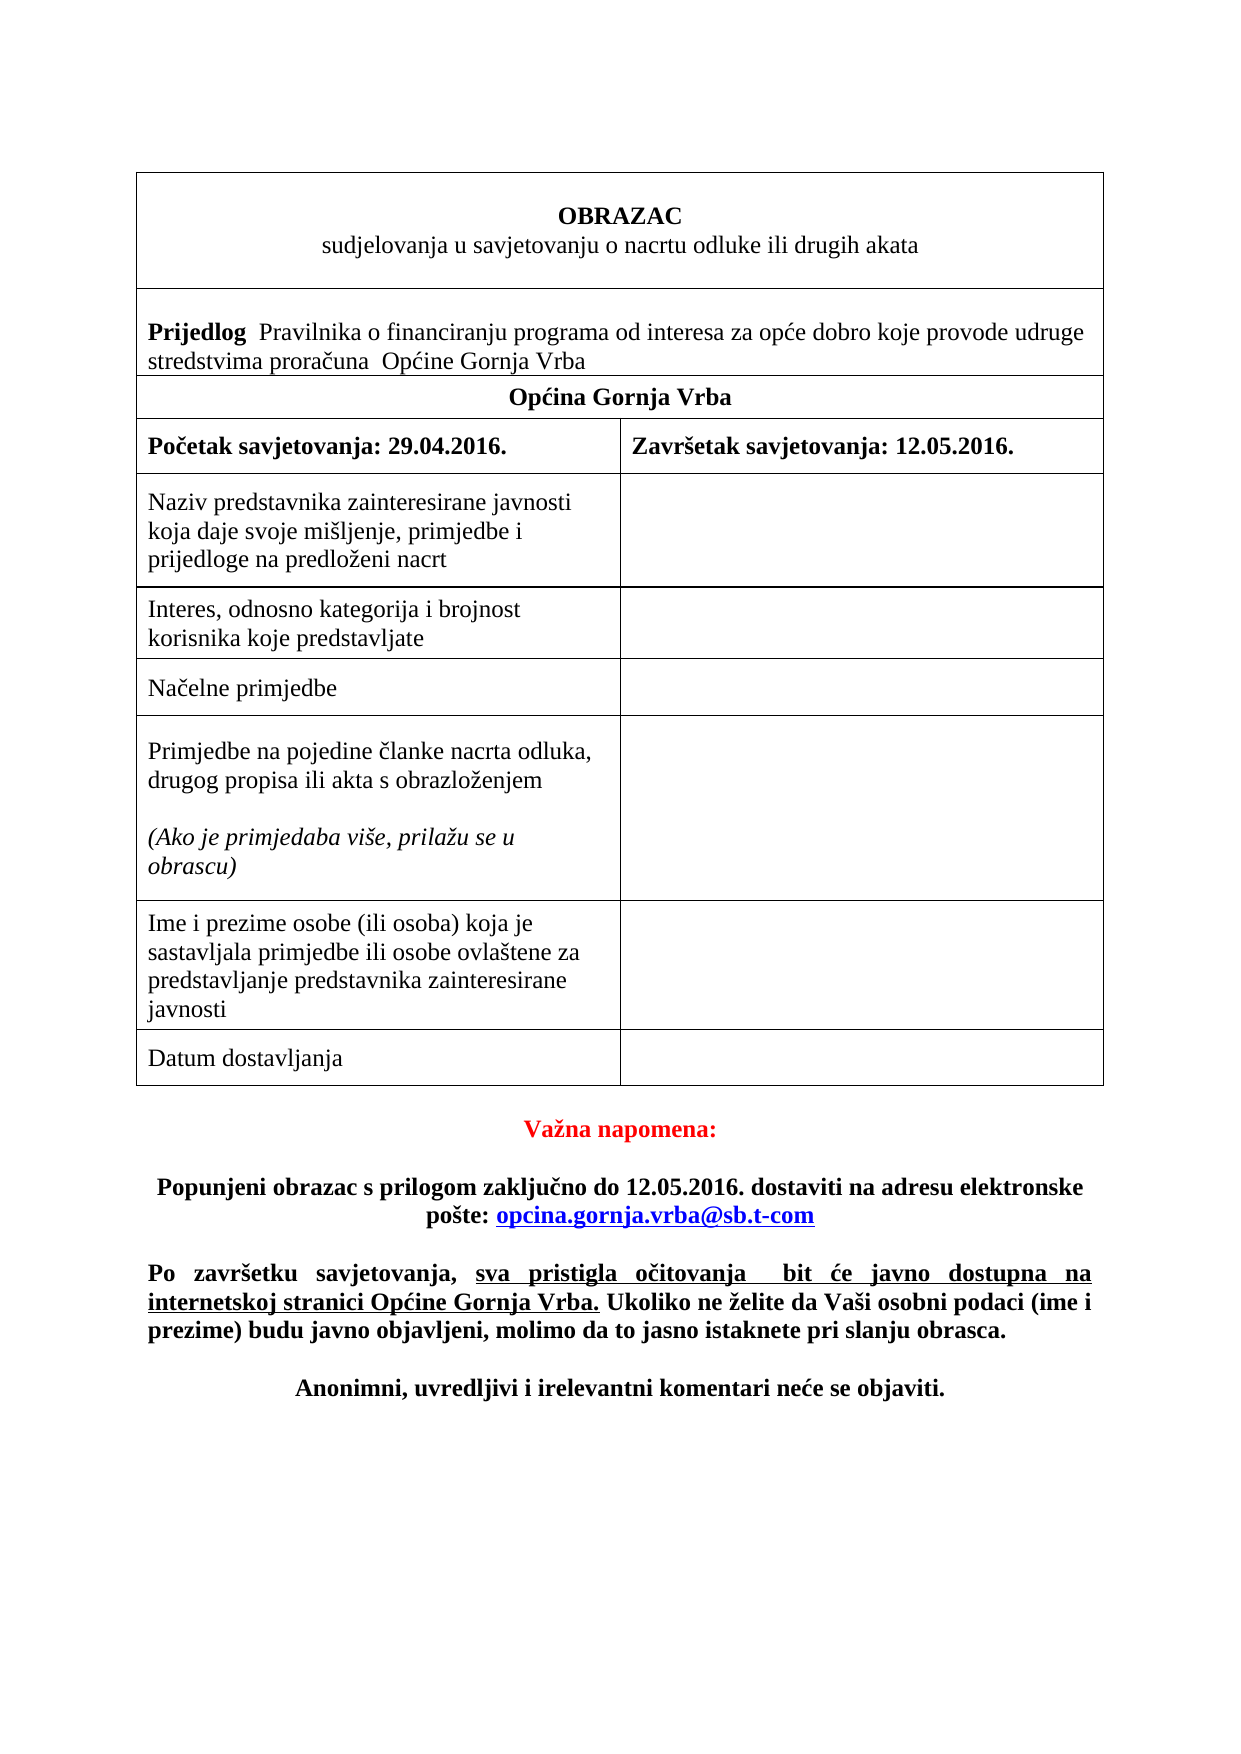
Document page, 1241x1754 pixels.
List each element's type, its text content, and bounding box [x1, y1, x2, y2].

table_cell Početak savjetovanja: 29.04.2016. [137, 419, 620, 473]
table_cell Datum dostavljanja [137, 1030, 620, 1084]
text Anonimni, uvredljivi i irelevantni komentari neće se objaviti. [148, 1373, 1093, 1402]
text Popunjeni obrazac s prilogom zaključno do 12.05.2016. dostaviti na adresu elektronske pošte: opcina.gornja.vrba@sb.t-com [148, 1172, 1093, 1229]
table_cell [621, 716, 1103, 900]
table_cell Interes, odnosno kategorija i brojnost korisnika koje predstavljate [137, 588, 620, 658]
table_cell Načelne primjedbe [137, 659, 620, 715]
table_cell Općina Gornja Vrba [137, 376, 1103, 418]
table_header OBRAZAC sudjelovanja u savjetovanju o nacrtu odluke ili drugih akata [137, 173, 1103, 288]
table_cell [621, 588, 1103, 658]
table_cell [621, 474, 1103, 586]
table_cell Prijedlog Pravilnika o financiranju programa od interesa za opće dobro koje provode udruge stredstvima proračuna Općine Gornja Vrba [137, 289, 1103, 375]
table_cell Ime i prezime osobe (ili osoba) koja je sastavljala primjedbe ili osobe ovlaštene za predstavljanje predstavnika zainteresirane javnosti [137, 901, 620, 1029]
text Po završetku savjetovanja, sva pristigla očitovanja bit će javno dostupna na internetskoj stranici Općine Gornja Vrba. Ukoliko ne želite da Vaši osobni podaci (ime i prezime) budu javno objavljeni, molimo da to jasno istaknete pri slanju obrasca. [148, 1258, 1093, 1344]
table_cell [621, 901, 1103, 1029]
table_cell Primjedbe na pojedine članke nacrta odluka, drugog propisa ili akta s obrazloženjem (Ako je primjedaba više, prilažu se u obrascu) [137, 716, 620, 900]
table_cell Završetak savjetovanja: 12.05.2016. [621, 419, 1103, 473]
table_cell Naziv predstavnika zainteresirane javnosti koja daje svoje mišljenje, primjedbe i prijedloge na predloženi nacrt [137, 474, 620, 586]
table_cell [621, 1030, 1103, 1084]
table_cell [621, 659, 1103, 715]
text Važna napomena: [148, 1114, 1093, 1143]
